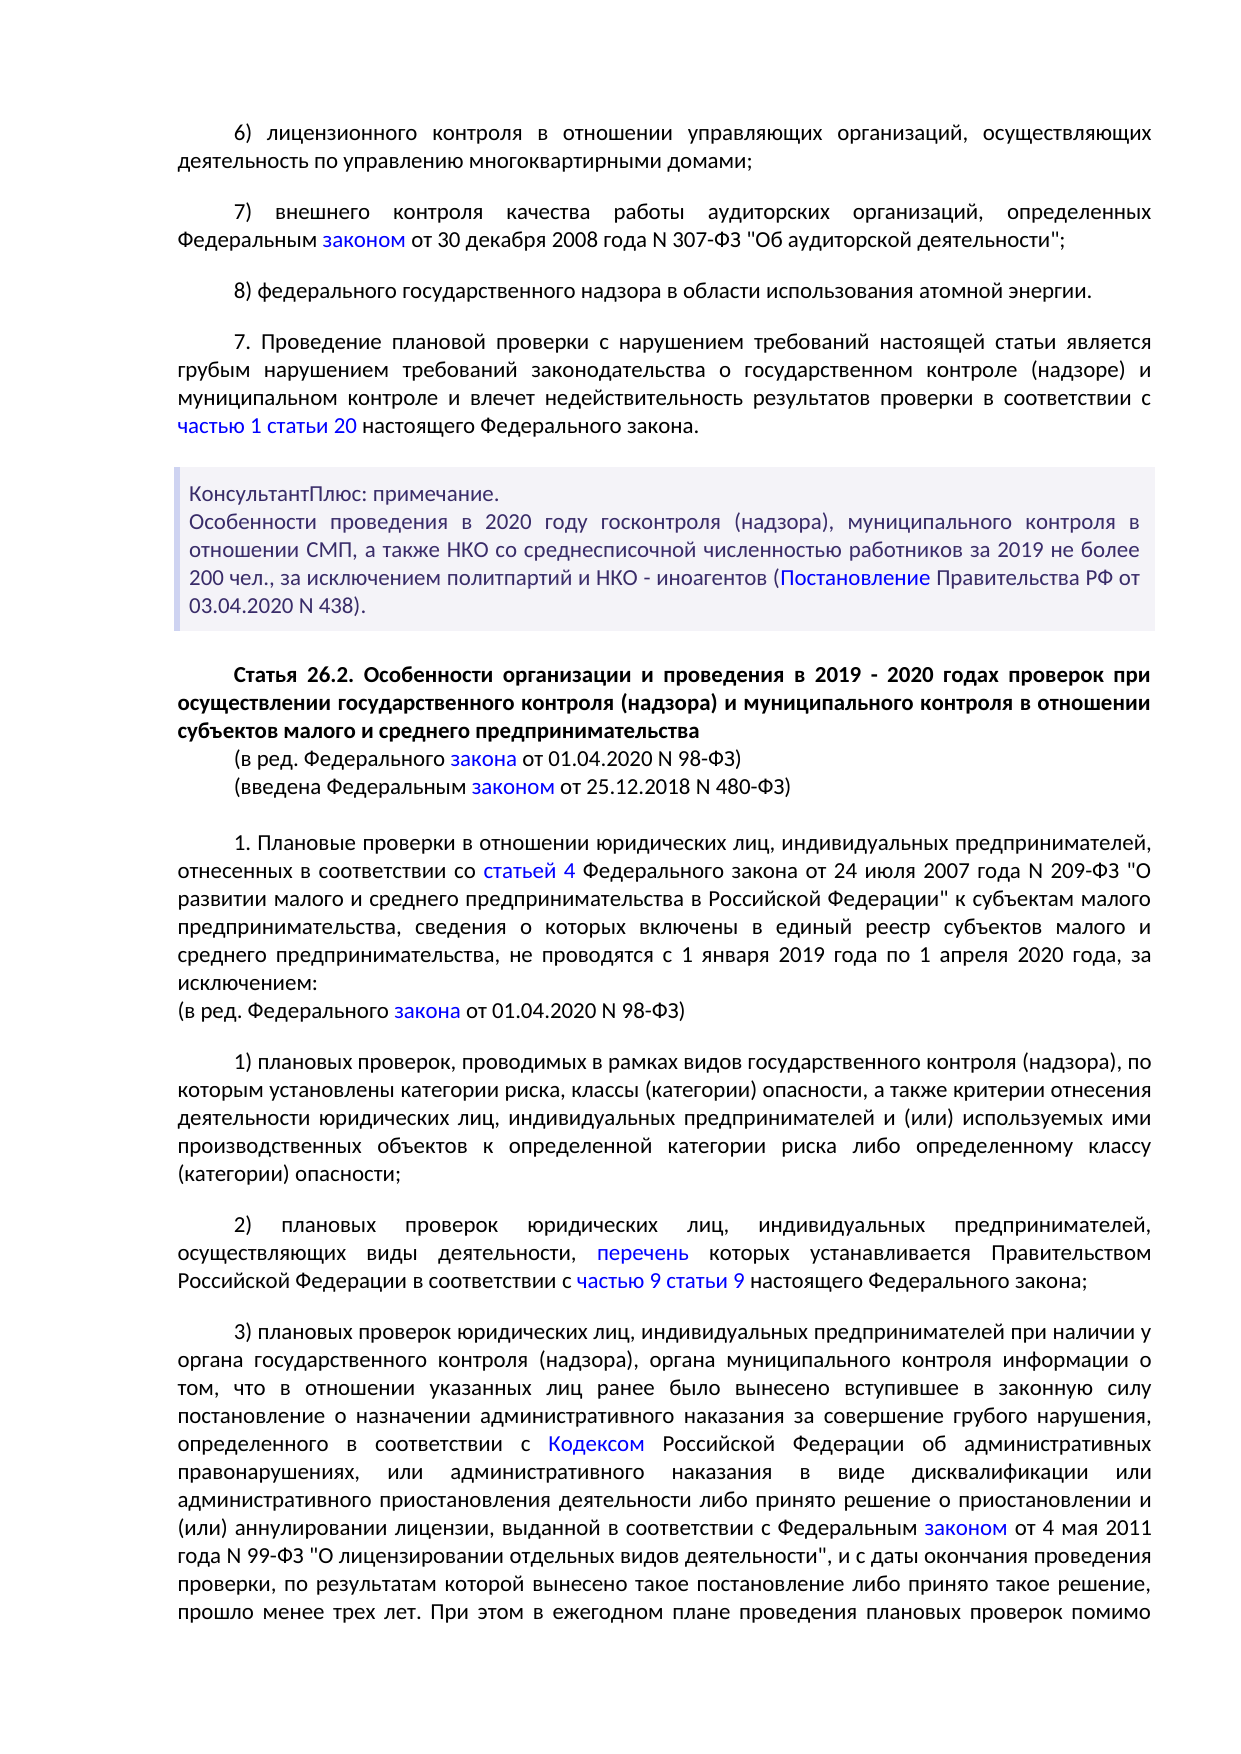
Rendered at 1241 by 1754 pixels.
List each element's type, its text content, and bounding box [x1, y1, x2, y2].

text 2) плановых проверок юридических лиц, индивидуальных предпринимателей, осуществляющих виды деятельности, перечень которых устанавливается Правительством Российской Федерации в соответствии с частью 9 статьи 9 настоящего Федерального закона; [177, 1210, 1152, 1294]
text 7) внешнего контроля качества работы аудиторских организаций, определенных Федеральным законом от 30 декабря 2008 года N 307-ФЗ "Об аудиторской деятельности"; [177, 197, 1152, 253]
text (введена Федеральным законом от 25.12.2018 N 480-ФЗ) [177, 772, 1152, 800]
text (в ред. Федерального закона от 01.04.2020 N 98-ФЗ) [177, 996, 1152, 1024]
title Статья 26.2. Особенности организации и проведения в 2019 - 2020 годах проверок при осуществлении государственного контроля (надзора) и муниципального контроля в отношении субъектов малого и среднего предпринимательства [177, 660, 1152, 744]
text (в ред. Федерального закона от 01.04.2020 N 98-ФЗ) [177, 744, 1152, 772]
text 8) федерального государственного надзора в области использования атомной энергии. [177, 276, 1152, 304]
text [177, 1317, 1152, 1625]
text 1. Плановые проверки в отношении юридических лиц, индивидуальных предпринимателей, отнесенных в соответствии со статьей 4 Федерального закона от 24 июля 2007 года N 209-ФЗ "О развитии малого и среднего предпринимательства в Российской Федерации" к субъектам малого предпринимательства, сведения о которых включены в единый реестр субъектов малого и среднего предпринимательства, не проводятся с 1 января 2019 года по 1 апреля 2020 года, за исключением: [177, 828, 1152, 996]
text 6) лицензионного контроля в отношении управляющих организаций, осуществляющих деятельность по управлению многоквартирными домами; [177, 118, 1152, 174]
text 7. Проведение плановой проверки с нарушением требований настоящей статьи является грубым нарушением требований законодательства о государственном контроле (надзоре) и муниципальном контроле и влечет недействительность результатов проверки в соответствии с частью 1 статьи 20 настоящего Федерального закона. [177, 327, 1152, 439]
table_header КонсультантПлюс: примечание. Особенности проведения в 2020 году госконтроля (надзора), муниципального контроля в отношении СМП, а также НКО со среднесписочной численностью работников за 2019 не более 200 чел., за исключением политпартий и НКО - иноагентов (Постановление Правительства РФ от 03.04.2020 N 438). [180, 467, 1149, 631]
text 1) плановых проверок, проводимых в рамках видов государственного контроля (надзора), по которым установлены категории риска, классы (категории) опасности, а также критерии отнесения деятельности юридических лиц, индивидуальных предпринимателей и (или) используемых ими производственных объектов к определенной категории риска либо определенному классу (категории) опасности; [177, 1047, 1152, 1187]
